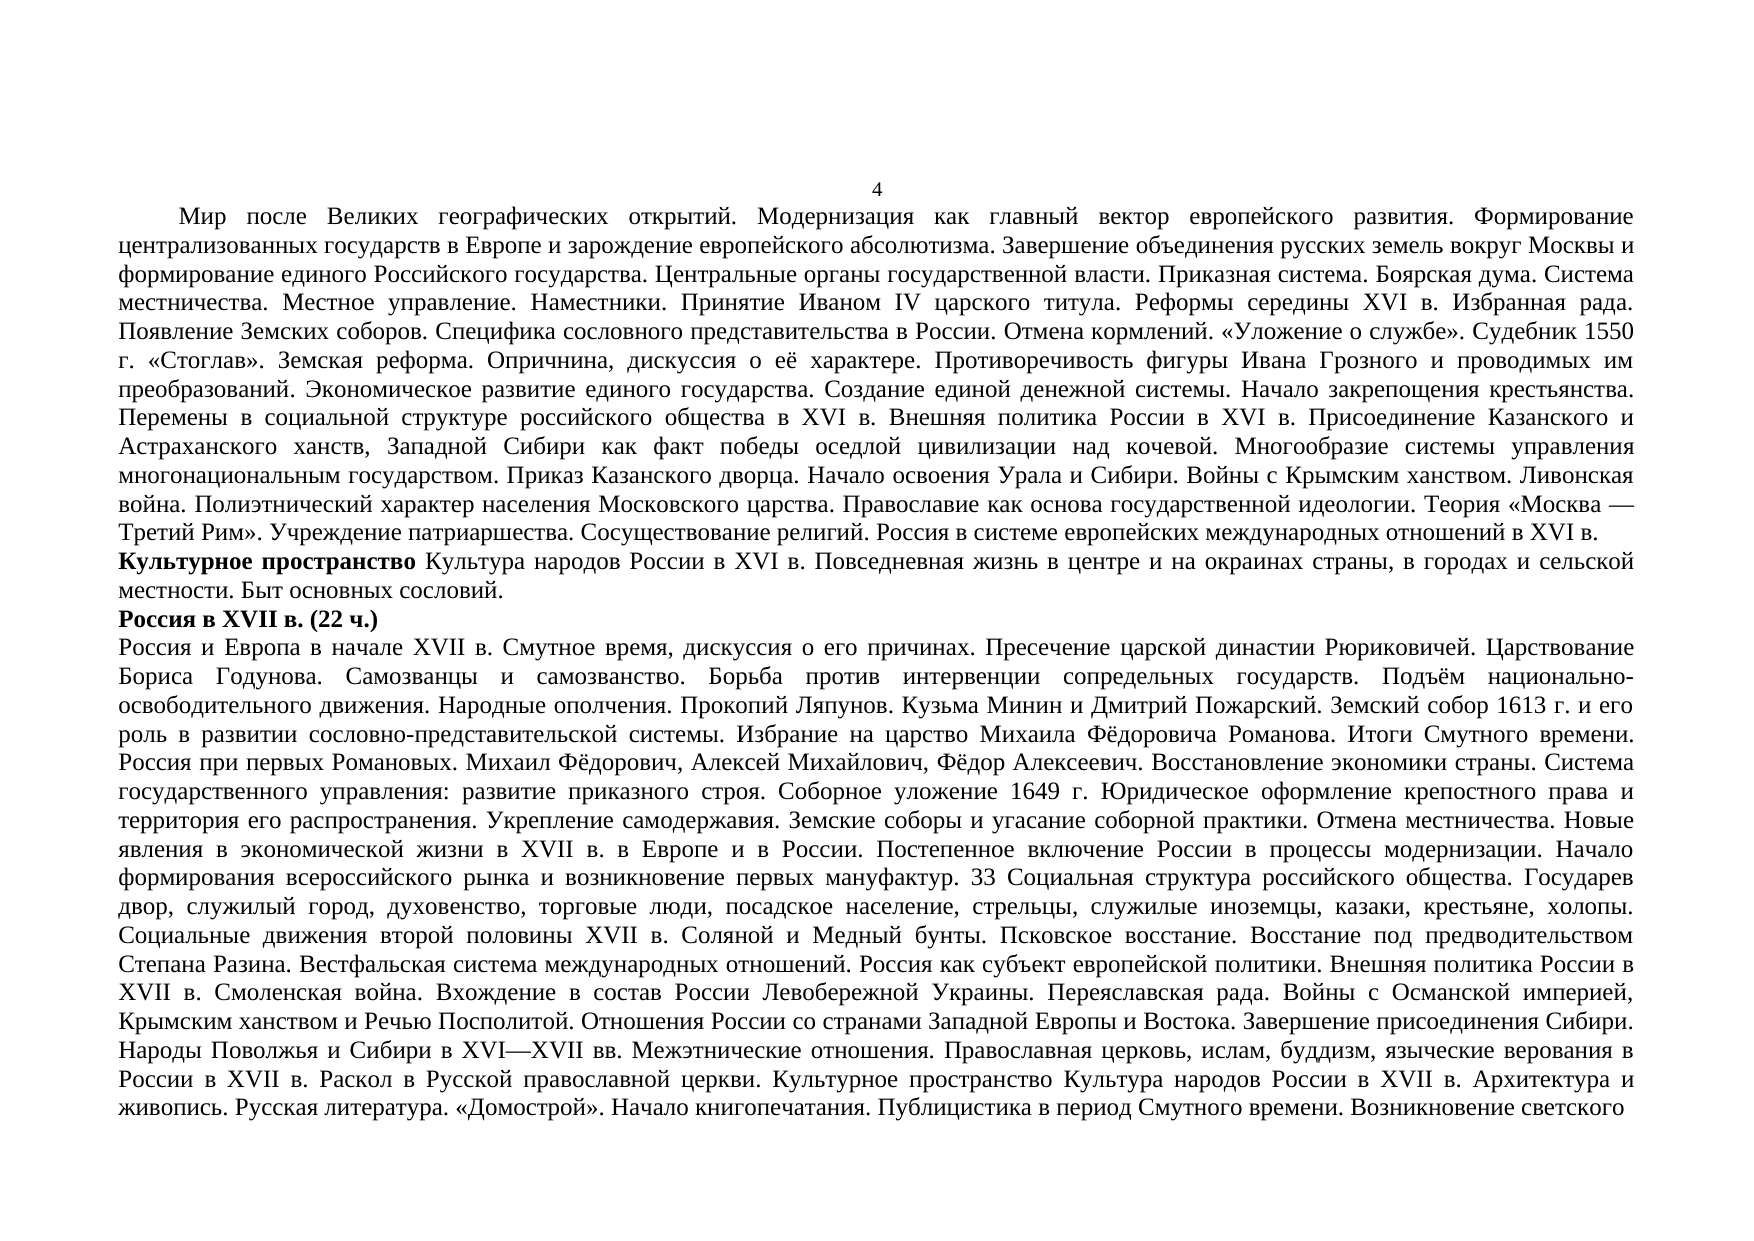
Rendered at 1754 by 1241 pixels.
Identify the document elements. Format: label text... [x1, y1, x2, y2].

text Культурное пространство Культура народов России в XVI в. Повседневная жизнь в центре и на окраинах страны, в городах и сельской местности. Быт основных сословий. [118, 546, 1636, 604]
text Россия и Европа в начале XVII в. Смутное время, дискуссия о его причинах. Пресечение царской династии Рюриковичей. Царствование Бориса Годунова. Самозванцы и самозванство. Борьба против интервенции сопредельных государств. Подъём национально-освободительного движения. Народные ополчения. Прокопий Ляпунов. Кузьма Минин и Дмитрий Пожарский. Земский собор 1613 г. и его роль в развитии сословно-представительской системы. Избрание на царство Михаила Фёдоровича Романова. Итоги Смутного времени. Россия при первых Романовых. Михаил Фёдорович, Алексей Михайлович, Фёдор Алексеевич. Восстановление экономики страны. Система государственного управления: развитие приказного строя. Соборное уложение 1649 г. Юридическое оформление крепостного права и территория его распространения. Укрепление самодержавия. Земские соборы и угасание соборной практики. Отмена местничества. Новые явления в экономической жизни в XVII в. в Европе и в России. Постепенное включение России в процессы модернизации. Начало формирования всероссийского рынка и возникновение первых мануфактур. 33 Социальная структура российского общества. Государев двор, служилый город, духовенство, торговые люди, посадское население, стрельцы, служилые иноземцы, казаки, крестьяне, холопы. Социальные движения второй половины XVII в. Соляной и Медный бунты. Псковское восстание. Восстание под предводительством Степана Разина. Вестфальская система международных отношений. Россия как субъект европейской политики. Внешняя политика России в XVII в. Смоленская война. Вхождение в состав России Левобережной Украины. Переяславская рада. Войны с Османской империей, Крымским ханством и Речью Посполитой. Отношения России со странами Западной Европы и Востока. Завершение присоединения Сибири. Народы Поволжья и Сибири в XVI—XVII вв. Межэтнические отношения. Православная церковь, ислам, буддизм, языческие верования в России в XVII в. Раскол в Русской православной церкви. Культурное пространство Культура народов России в XVII в. Архитектура и живопись. Русская литература. «Домострой». Начало книгопечатания. Публицистика в период Смутного времени. Возникновение светского [118, 632, 1636, 1121]
text Мир после Великих географических открытий. Модернизация как главный вектор европейского развития. Формирование централизованных государств в Европе и зарождение европейского абсолютизма. Завершение объединения русских земель вокруг Москвы и формирование единого Российского государства. Центральные органы государственной власти. Приказная система. Боярская дума. Система местничества. Местное управление. Наместники. Принятие Иваном IV царского титула. Реформы середины XVI в. Избранная рада. Появление Земских соборов. Специфика сословного представительства в России. Отмена кормлений. «Уложение о службе». Судебник 1550 г. «Стоглав». Земская реформа. Опричнина, дискуссия о её характере. Противоречивость фигуры Ивана Грозного и проводимых им преобразований. Экономическое развитие единого государства. Создание единой денежной системы. Начало закрепощения крестьянства. Перемены в социальной структуре российского общества в XVI в. Внешняя политика России в XVI в. Присоединение Казанского и Астраханского ханств, Западной Сибири как факт победы оседлой цивилизации над кочевой. Многообразие системы управления многонациональным государством. Приказ Казанского дворца. Начало освоения Урала и Сибири. Войны с Крымским ханством. Ливонская война. Полиэтнический характер населения Московского царства. Православие как основа государственной идеологии. Теория «Москва — Третий Рим». Учреждение патриаршества. Сосуществование религий. Россия в системе европейских международных отношений в XVI в. [118, 201, 1636, 546]
text 4 [118, 177, 1636, 201]
text Россия в XVII в. (22 ч.) [118, 604, 1636, 632]
